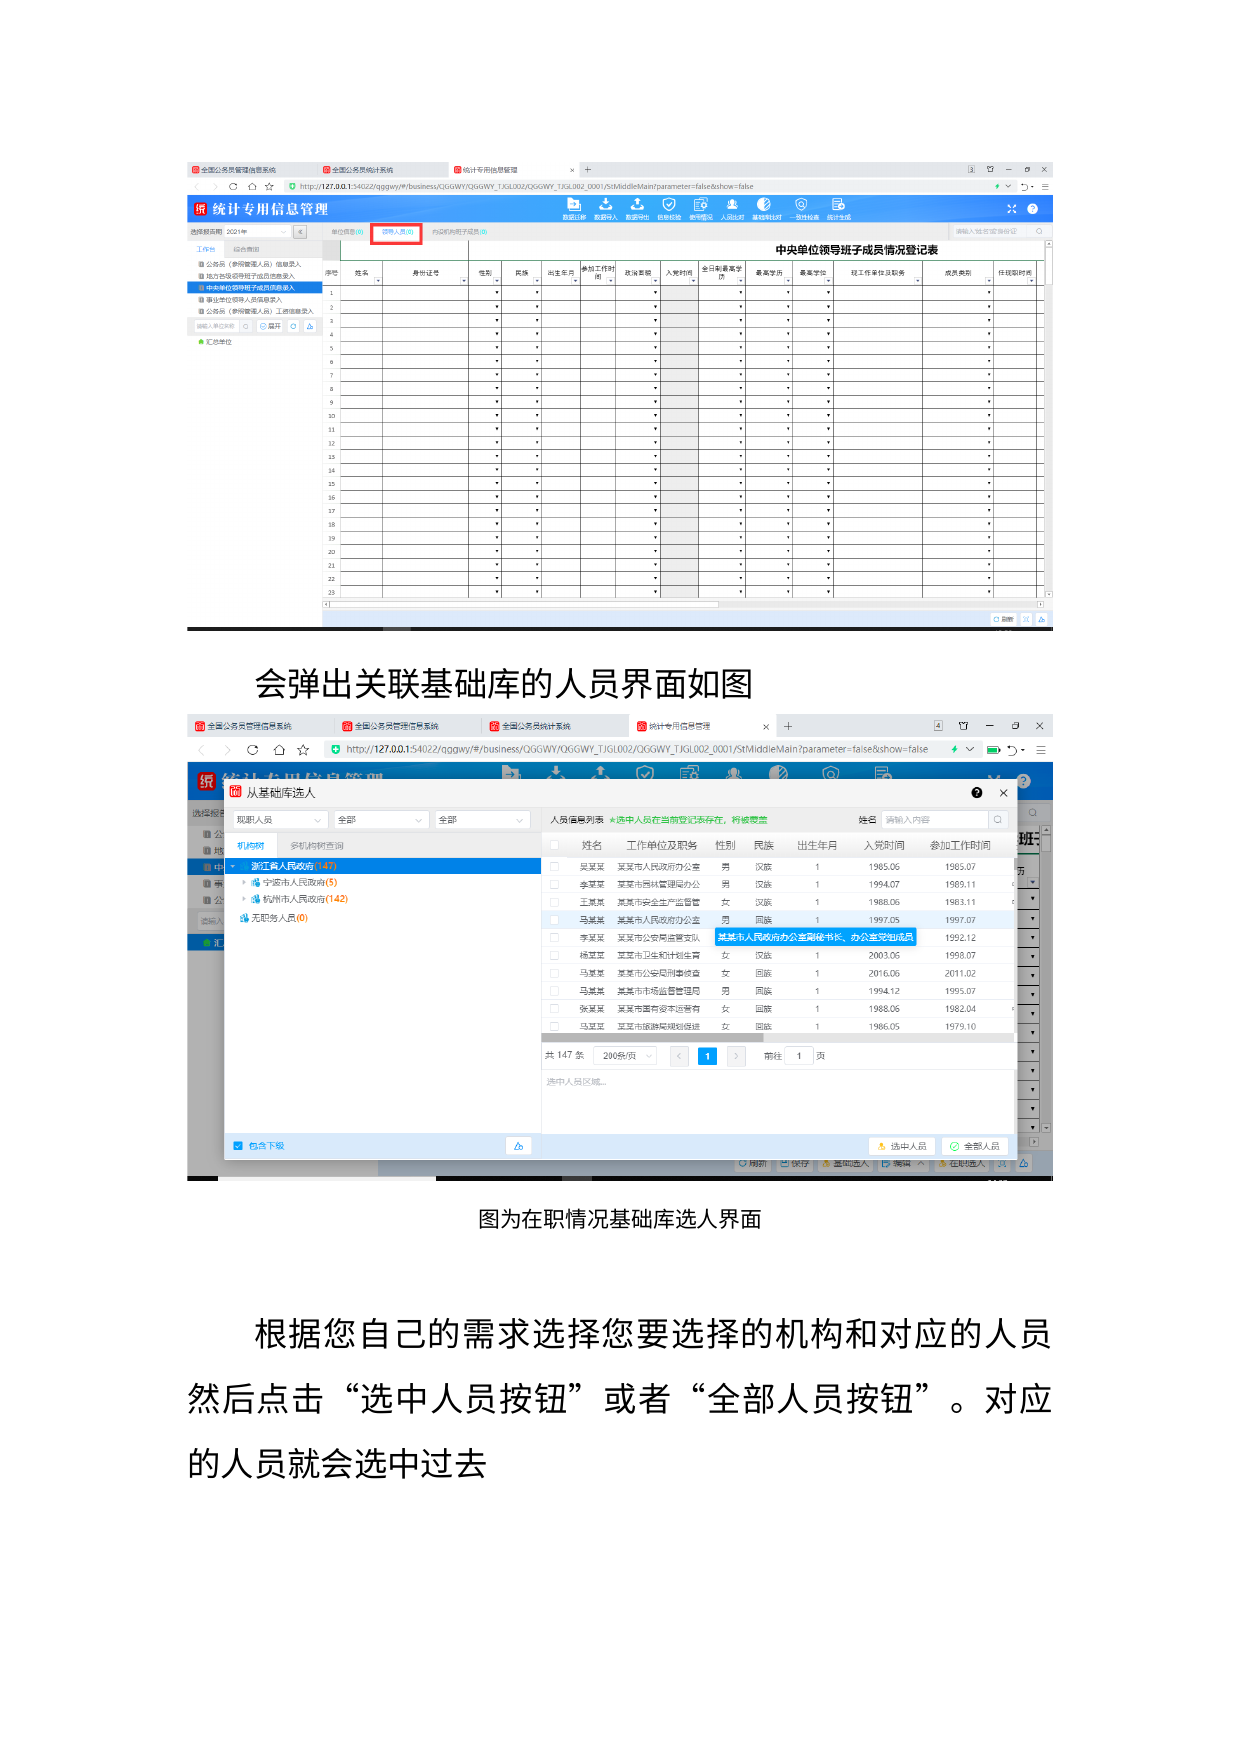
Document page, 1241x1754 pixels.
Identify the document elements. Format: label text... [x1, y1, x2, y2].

picture [187, 162, 1053, 631]
picture [187, 714, 1053, 1181]
text 根据您自己的需求选择您要选择的机构和对应的人员然后点击“选中人员按钮”或者“全部人员按钮”。对应的人员就会选中过去 [187, 1299, 1053, 1494]
text 图为在职情况基础库选人界面 [187, 1202, 1053, 1234]
text 会弹出关联基础库的人员界面如图 [187, 649, 1053, 714]
